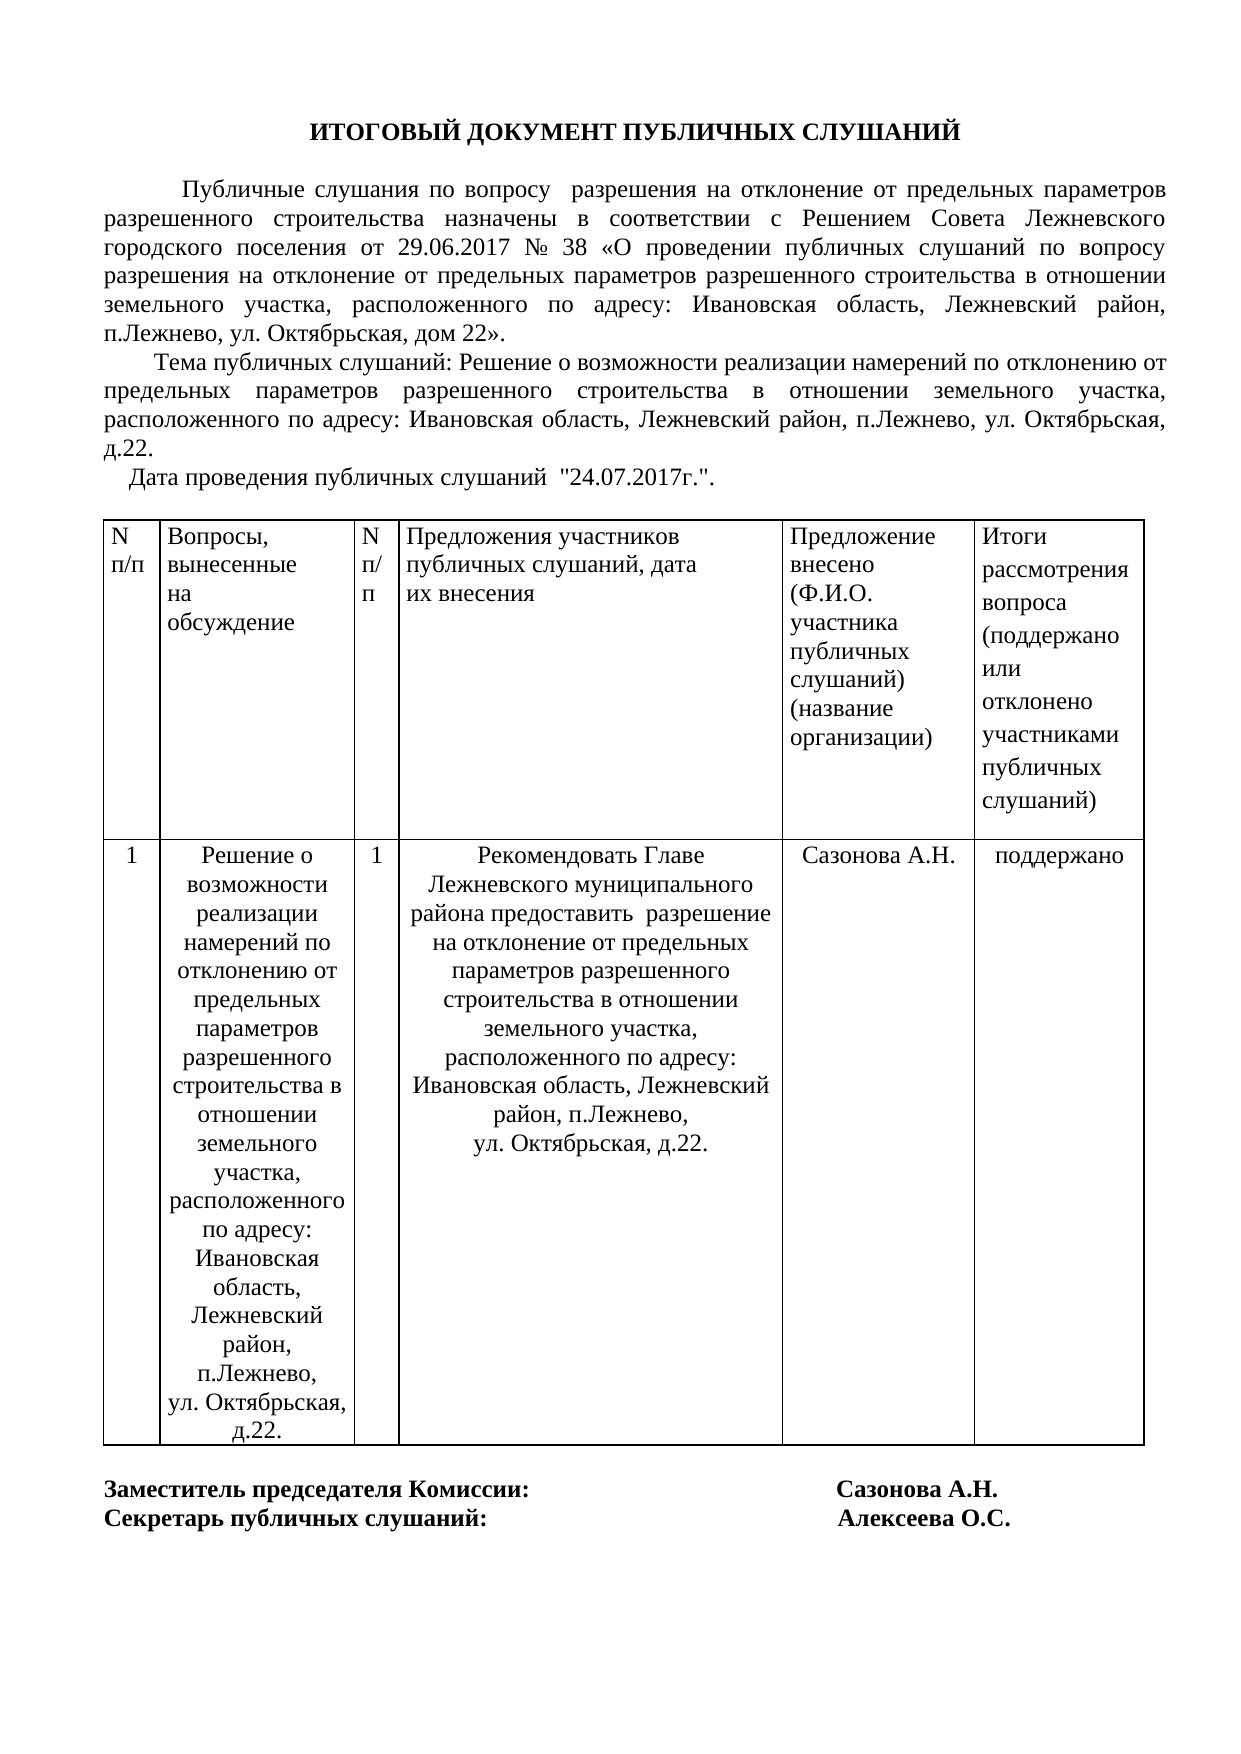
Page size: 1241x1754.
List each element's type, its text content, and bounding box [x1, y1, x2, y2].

table_cell 1 [104, 840, 159, 1444]
text Заместитель председателя Комиссии: Сазонова А.Н. [103, 1474, 1167, 1503]
table_header Вопросы, вынесенные на обсуждение [161, 521, 354, 839]
table_header Предложения участников публичных слушаний, дата их внесения [400, 521, 782, 839]
text Тема публичных слушаний: Решение о возможности реализации намерений по отклонению от предельных параметров разрешенного строительства в отношении земельного участка, расположенного по адресу: Ивановская область, Лежневский район, п.Лежнево, ул. Октябрьская, д.22. [103, 347, 1167, 462]
table_cell 1 [355, 840, 398, 1444]
table_cell Рекомендовать Главе Лежневского муниципального района предоставить разрешение на отклонение от предельных параметров разрешенного строительства в отношении земельного участка, расположенного по адресу: Ивановская область, Лежневский район, п.Лежнево, ул. Октябрьская, д.22. [400, 840, 782, 1444]
table_header Итоги рассмотрения вопроса (поддержано или отклонено участниками публичных слушаний) [975, 521, 1143, 839]
text Публичные слушания по вопросу разрешения на отклонение от предельных параметров разрешенного строительства назначены в соответствии с Решением Совета Лежневского городского поселения от 29.06.2017 № 38 «О проведении публичных слушаний по вопросу разрешения на отклонение от предельных параметров разрешенного строительства в отношении земельного участка, расположенного по адресу: Ивановская область, Лежневский район, п.Лежнево, ул. Октябрьская, дом 22». [103, 174, 1167, 347]
table_header N п/п [355, 521, 398, 839]
text Секретарь публичных слушаний: Алексеева О.С. [103, 1503, 1167, 1532]
text Дата проведения публичных слушаний "24.07.2017г.". [103, 462, 1167, 490]
table_cell Решение о возможности реализации намерений по отклонению от предельных параметров разрешенного строительства в отношении земельного участка, расположенного по адресу: Ивановская область, Лежневский район, п.Лежнево, ул. Октябрьская, д.22. [161, 840, 354, 1444]
table_header N п/п [104, 521, 159, 839]
text ИТОГОВЫЙ ДОКУМЕНТ ПУБЛИЧНЫХ СЛУШАНИЙ [103, 117, 1167, 145]
table_cell Сазонова А.Н. [783, 840, 974, 1444]
table_header Предложение внесено (Ф.И.О. участника публичных слушаний) (название организации) [783, 521, 974, 839]
table_cell поддержано [975, 840, 1143, 1444]
